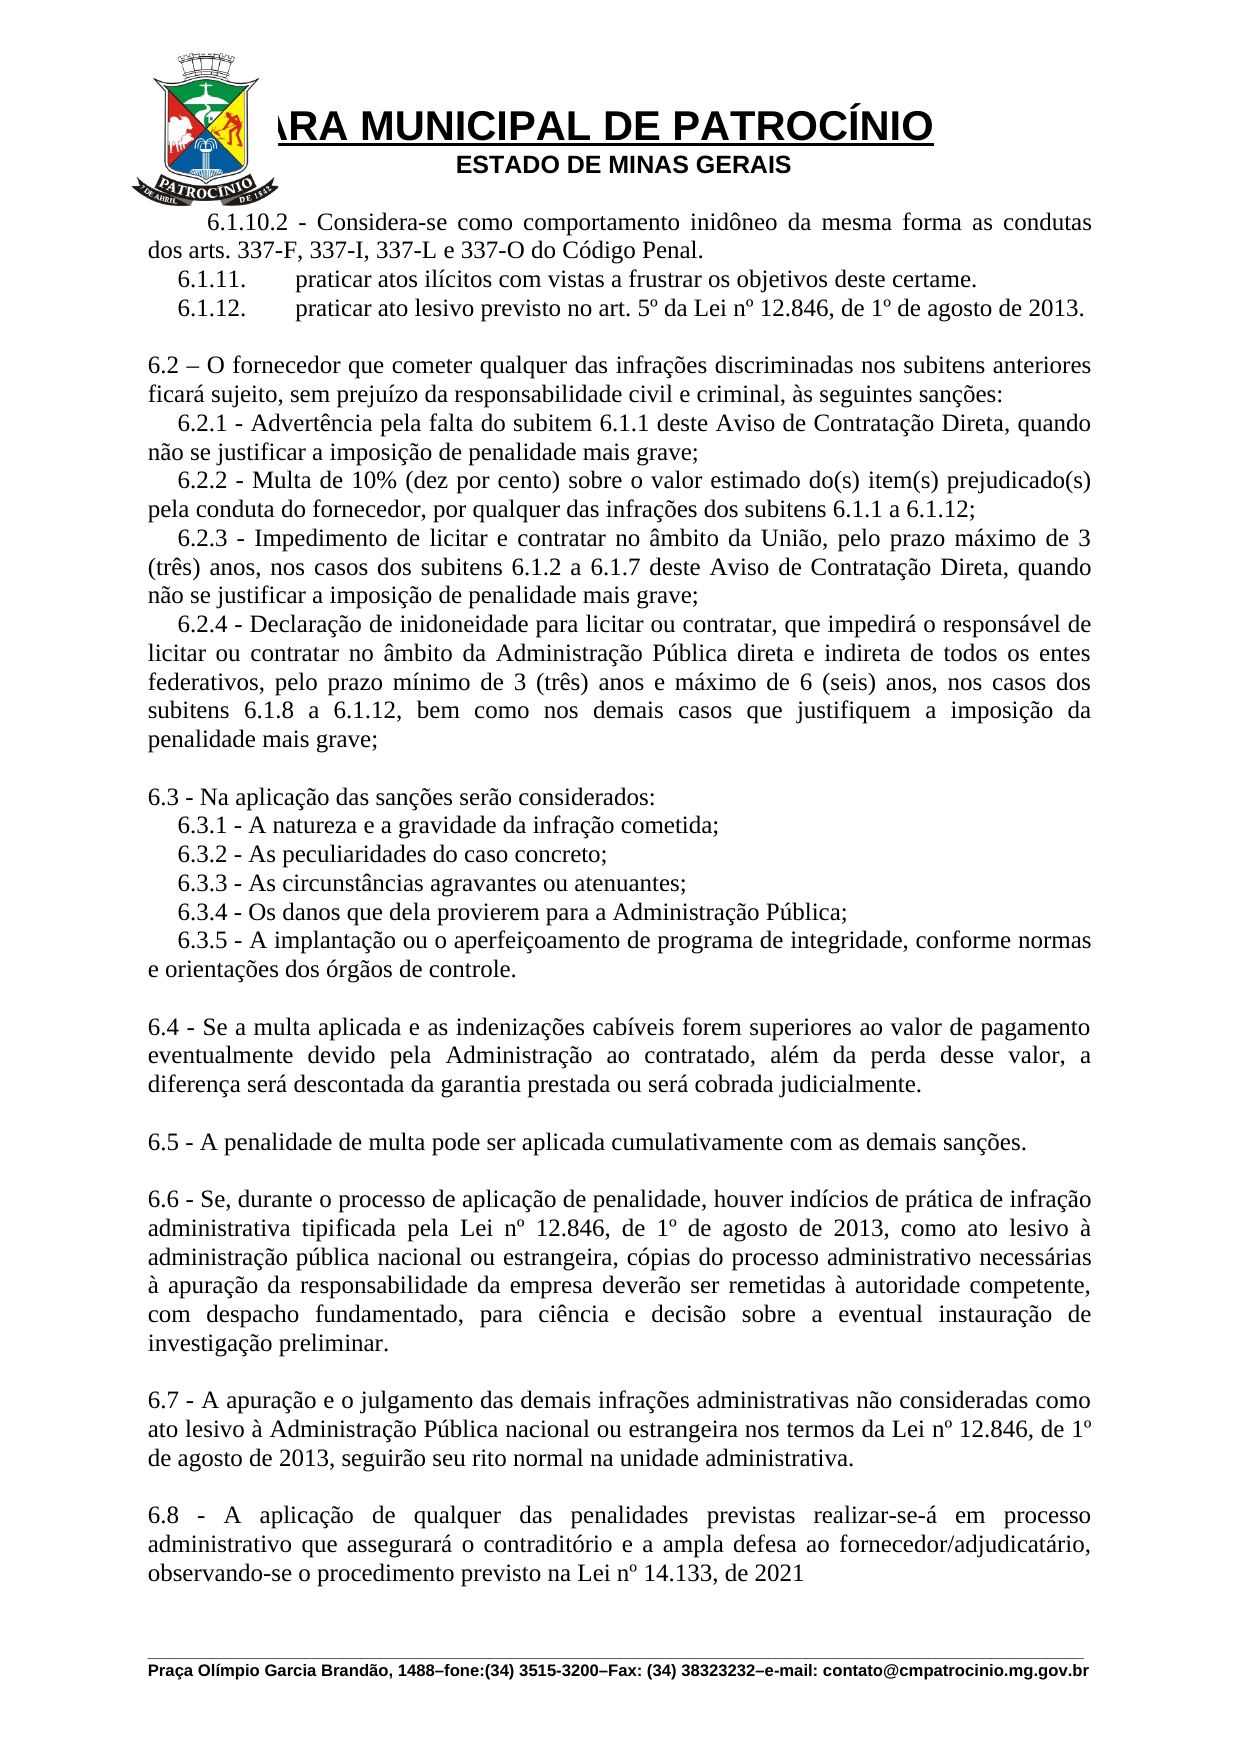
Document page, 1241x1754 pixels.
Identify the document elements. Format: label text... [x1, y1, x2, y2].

text 6.3 - Na aplicação das sanções serão considerados: [148, 782, 1092, 811]
text 6.1.12. praticar ato lesivo previsto no art. 5º da Lei nº 12.846, de 1º de agosto de 2013. [148, 293, 1092, 322]
text 6.3.5 - A implantação ou o aperfeiçoamento de programa de integridade, conforme normas e orientações dos órgãos de controle. [148, 926, 1092, 983]
text 6.3.2 - As peculiaridades do caso concreto; [148, 839, 1092, 868]
text 6.5 - A penalidade de multa pode ser aplicada cumulativamente com as demais sanções. [148, 1127, 1092, 1156]
text 6.2.4 - Declaração de inidoneidade para licitar ou contratar, que impedirá o responsável de licitar ou contratar no âmbito da Administração Pública direta e indireta de todos os entes federativos, pelo prazo mínimo de 3 (três) anos e máximo de 6 (seis) anos, nos casos dos subitens 6.1.8 a 6.1.12, bem como nos demais casos que justifiquem a imposição da penalidade mais grave; [148, 609, 1092, 753]
text 6.7 - A apuração e o julgamento das demais infrações administrativas não consideradas como ato lesivo à Administração Pública nacional ou estrangeira nos termos da Lei nº 12.846, de 1º de agosto de 2013, seguirão seu rito normal na unidade administrativa. [148, 1386, 1092, 1472]
text 6.3.3 - As circunstâncias agravantes ou atenuantes; [148, 868, 1092, 897]
text 6.2.1 - Advertência pela falta do subitem 6.1.1 deste Aviso de Contratação Direta, quando não se justificar a imposição de penalidade mais grave; [148, 408, 1092, 466]
text 6.4 - Se a multa aplicada e as indenizações cabíveis forem superiores ao valor de pagamento eventualmente devido pela Administração ao contratado, além da perda desse valor, a diferença será descontada da garantia prestada ou será cobrada judicialmente. [148, 1012, 1092, 1098]
text 6.2.3 - Impedimento de licitar e contratar no âmbito da União, pelo prazo máximo de 3 (três) anos, nos casos dos subitens 6.1.2 a 6.1.7 deste Aviso de Contratação Direta, quando não se justificar a imposição de penalidade mais grave; [148, 523, 1092, 609]
text 6.8 - A aplicação de qualquer das penalidades previstas realizar-se-á em processo administrativo que assegurará o contraditório e a ampla defesa ao fornecedor/adjudicatário, observando-se o procedimento previsto na Lei nº 14.133, de 2021 [148, 1501, 1092, 1587]
text 6.6 - Se, durante o processo de aplicação de penalidade, houver indícios de prática de infração administrativa tipificada pela Lei nº 12.846, de 1º de agosto de 2013, como ato lesivo à administração pública nacional ou estrangeira, cópias do processo administrativo necessárias à apuração da responsabilidade da empresa deverão ser remetidas à autoridade competente, com despacho fundamentado, para ciência e decisão sobre a eventual instauração de investigação preliminar. [148, 1184, 1092, 1357]
text 6.2 – O fornecedor que cometer qualquer das infrações discriminadas nos subitens anteriores ficará sujeito, sem prejuízo da responsabilidade civil e criminal, às seguintes sanções: [148, 351, 1092, 408]
text 6.3.1 - A natureza e a gravidade da infração cometida; [148, 811, 1092, 839]
text 6.2.2 - Multa de 10% (dez por cento) sobre o valor estimado do(s) item(s) prejudicado(s) pela conduta do fornecedor, por qualquer das infrações dos subitens 6.1.1 a 6.1.12; [148, 466, 1092, 523]
picture [131, 53, 279, 206]
text 6.3.4 - Os danos que dela provierem para a Administração Pública; [148, 897, 1092, 926]
text 6.1.11. praticar atos ilícitos com vistas a frustrar os objetivos deste certame. [148, 264, 1092, 293]
text 6.1.10.2 - Considera-se como comportamento inidôneo da mesma forma as condutas dos arts. 337-F, 337-I, 337-L e 337-O do Código Penal. [148, 207, 1092, 264]
